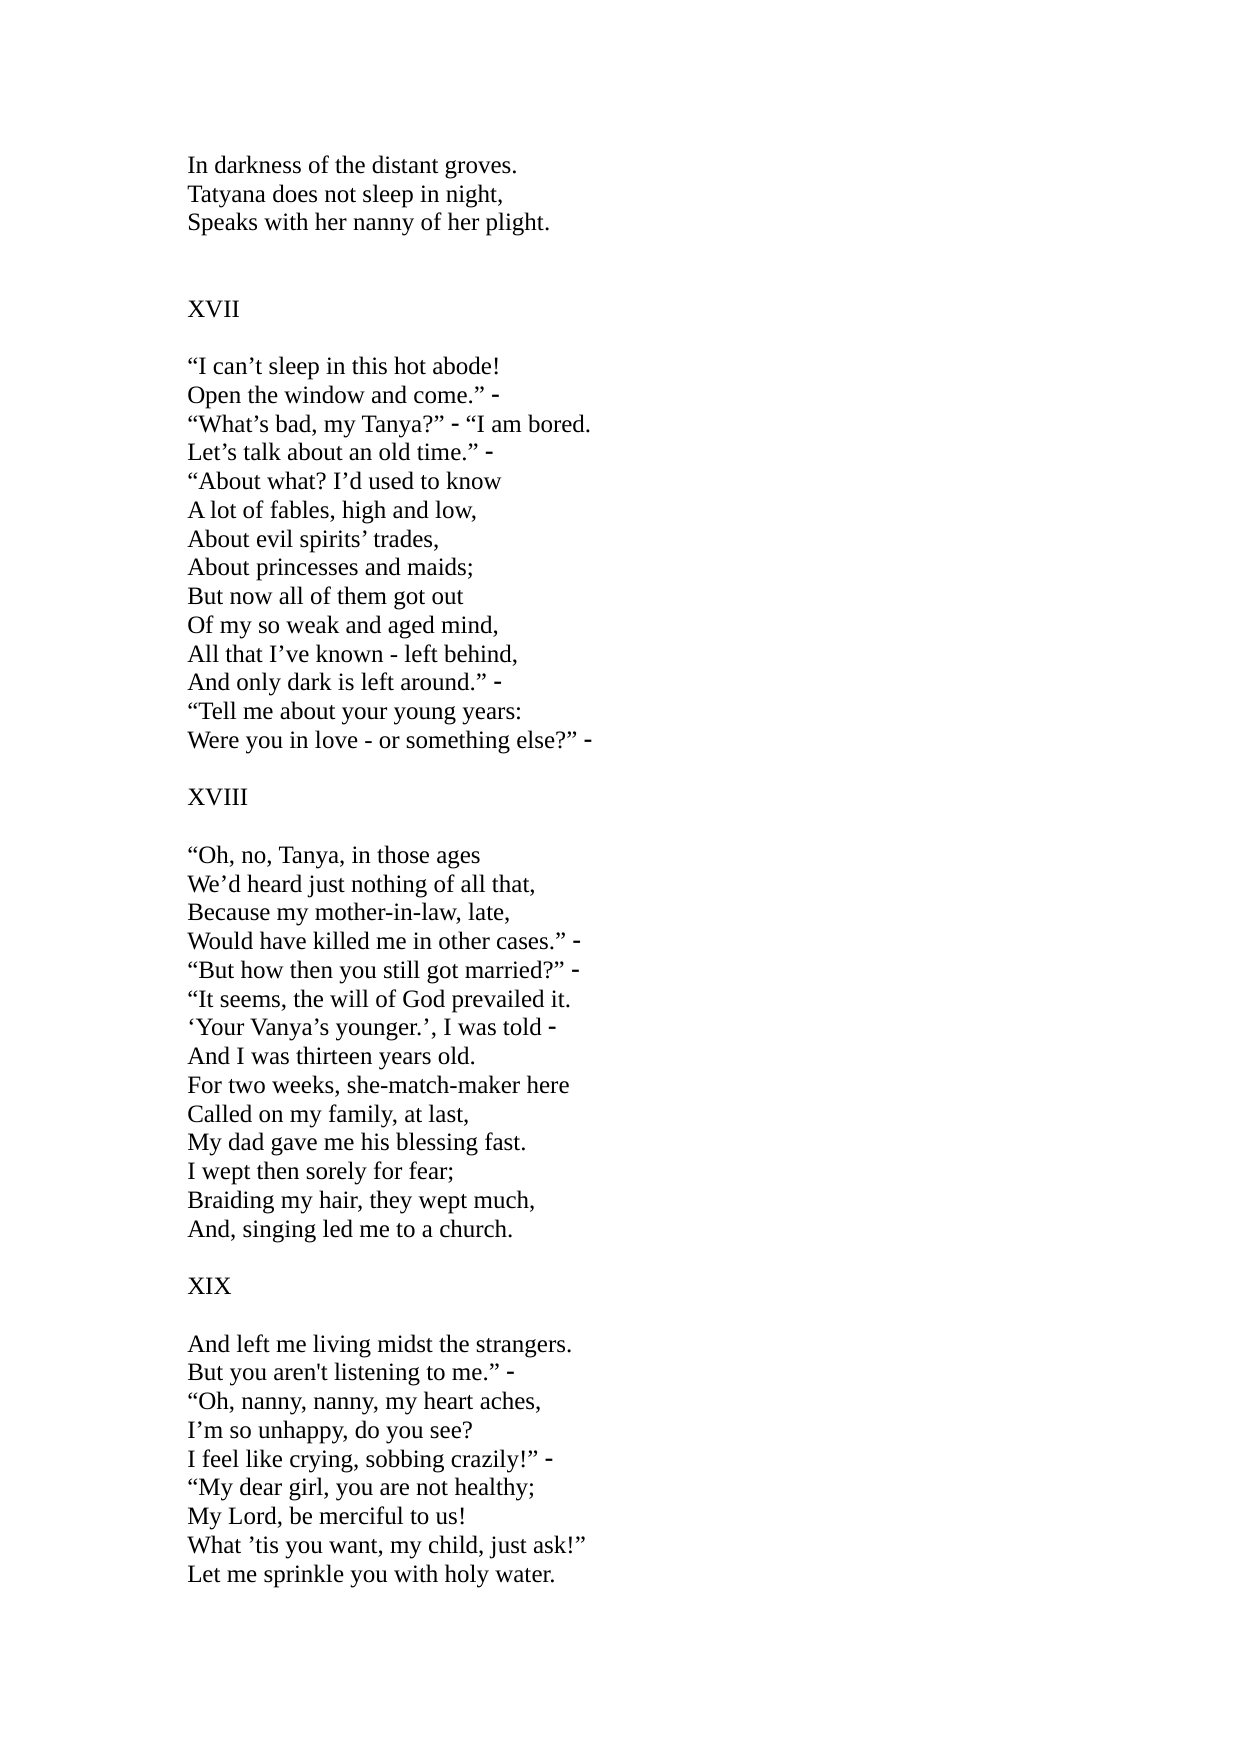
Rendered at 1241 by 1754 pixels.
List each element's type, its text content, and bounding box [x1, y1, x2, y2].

text Open the window and come.” [187, 380, 1053, 409]
text And I was thirteen years old. [187, 1041, 1053, 1070]
text ‘Your Vanya’s younger.’, I was told [187, 1012, 1053, 1041]
text And, singing led me to a church. [187, 1214, 1053, 1242]
text Tatyana does not sleep in night, [187, 179, 1053, 207]
text Let me sprinkle you with holy water. [187, 1559, 1053, 1587]
text “But how then you still got married?” [187, 955, 1053, 984]
text I wept then sorely for fear; [187, 1156, 1053, 1185]
text “About what? I’d used to know [187, 466, 1053, 495]
text Called on my family, at last, [187, 1099, 1053, 1127]
text But you aren't listening to me.” [187, 1357, 1053, 1386]
text We’d heard just nothing of all that, [187, 869, 1053, 897]
text For two weeks, she-match-maker here [187, 1070, 1053, 1099]
text Speaks with her nanny of her plight. [187, 207, 1053, 236]
text And only dark is left around.” [187, 667, 1053, 696]
text Because my mother-in-law, late, [187, 897, 1053, 926]
text But now all of them got out [187, 581, 1053, 610]
text I feel like crying, sobbing crazily!” [187, 1444, 1053, 1472]
text I’m so unhappy, do you see? [187, 1415, 1053, 1444]
text “Tell me about your young years: [187, 696, 1053, 725]
text “Oh, no, Tanya, in those ages [187, 840, 1053, 869]
text What ’tis you want, my child, just ask!” [187, 1530, 1053, 1559]
text “I can’t sleep in this hot abode! [187, 351, 1053, 380]
text In darkness of the distant groves. [187, 150, 1053, 179]
text “What’s bad, my Tanya?” “I am bored. [187, 409, 1053, 437]
text “It seems, the will of God prevailed it. [187, 984, 1053, 1012]
text “Oh, nanny, nanny, my heart aches, [187, 1386, 1053, 1415]
text My dad gave me his blessing fast. [187, 1127, 1053, 1156]
text “My dear girl, you are not healthy; [187, 1472, 1053, 1501]
text A lot of fables, high and low, [187, 495, 1053, 524]
text Let’s talk about an old time.” [187, 437, 1053, 466]
text All that I’ve known - left behind, [187, 639, 1053, 667]
text XIX [187, 1271, 1053, 1300]
text Were you in love - or something else?” [187, 725, 1053, 754]
text Of my so weak and aged mind, [187, 610, 1053, 639]
text And left me living midst the strangers. [187, 1329, 1053, 1357]
text About princesses and maids; [187, 552, 1053, 581]
text XVIII [187, 782, 1053, 811]
text XVII [187, 294, 1053, 322]
text Would have killed me in other cases.” [187, 926, 1053, 955]
text Braiding my hair, they wept much, [187, 1185, 1053, 1214]
text About evil spirits’ trades, [187, 524, 1053, 552]
text My Lord, be merciful to us! [187, 1501, 1053, 1530]
